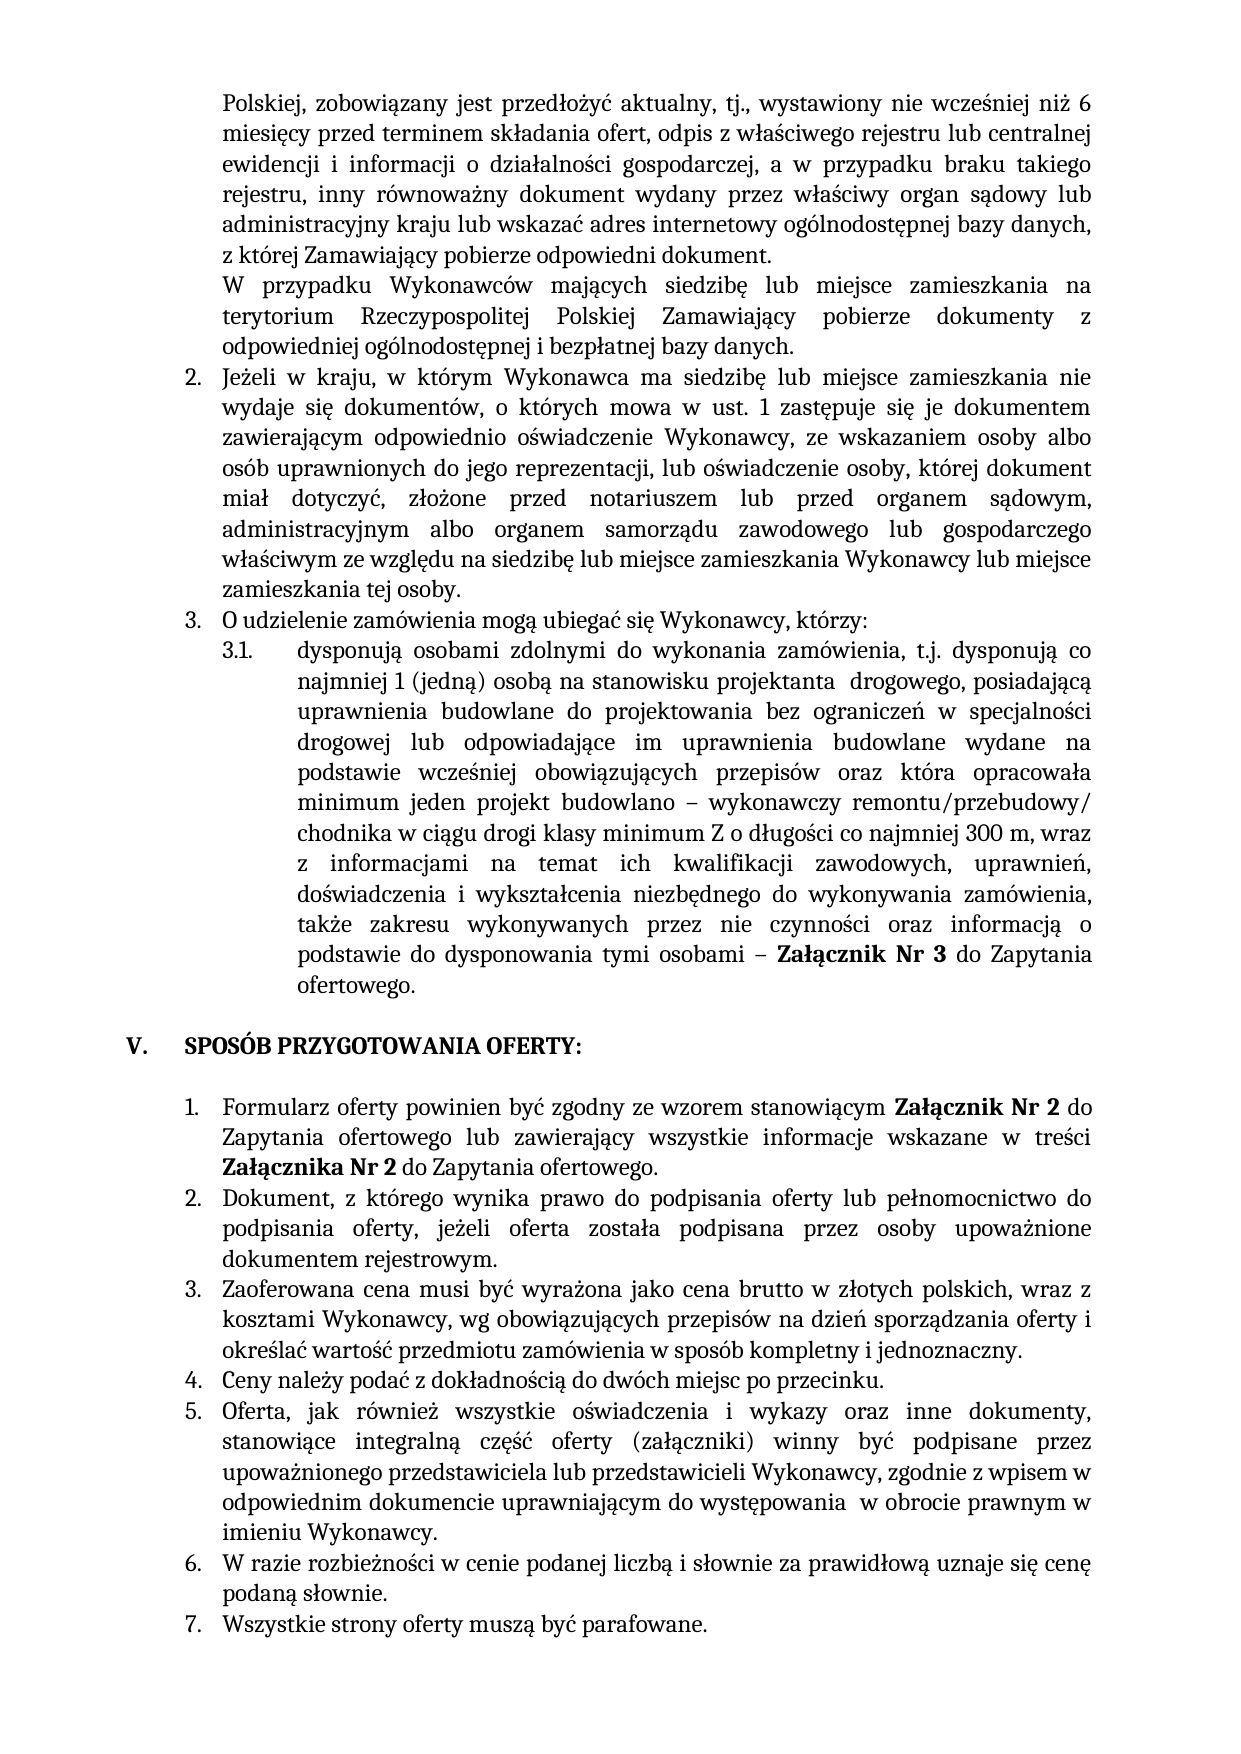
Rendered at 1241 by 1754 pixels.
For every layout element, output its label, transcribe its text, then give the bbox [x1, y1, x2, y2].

list SPOSÓB PRZYGOTOWANIA OFERTY: [148, 1032, 1092, 1060]
list Wszystkie strony oferty muszą być parafowane. [185, 1609, 1092, 1638]
list W razie rozbieżności w cenie podanej liczbą i słownie za prawidłową uznaje się cenę podaną słownie. [185, 1549, 1092, 1608]
list Zaoferowana cena musi być wyrażona jako cena brutto w złotych polskich, wraz z kosztami Wykonawcy, wg obowiązujących przepisów na dzień sporządzania oferty i określać wartość przedmiotu zamówienia w sposób kompletny i jednoznaczny. [185, 1275, 1092, 1364]
list Jeżeli w kraju, w którym Wykonawca ma siedzibę lub miejsce zamieszkania nie wydaje się dokumentów, o których mowa w ust. 1 zastępuje się je dokumentem zawierającym odpowiednio oświadczenie Wykonawcy, ze wskazaniem osoby albo osób uprawnionych do jego reprezentacji, lub oświadczenie osoby, której dokument miał dotyczyć, złożone przed notariuszem lub przed organem sądowym, administracyjnym albo organem samorządu zawodowego lub gospodarczego właściwym ze względu na siedzibę lub miejsce zamieszkania Wykonawcy lub miejsce zamieszkania tej osoby. [185, 362, 1092, 604]
list dysponują osobami zdolnymi do wykonania zamówienia, t.j. dysponują co najmniej 1 (jedną) osobą na stanowisku projektanta drogowego, posiadającą uprawnienia budowlane do projektowania bez ograniczeń w specjalności drogowej lub odpowiadające im uprawnienia budowlane wydane na podstawie wcześniej obowiązujących przepisów oraz która opracowała minimum jeden projekt budowlano – wykonawczy remontu/przebudowy/ chodnika w ciągu drogi klasy minimum Z o długości co najmniej 300 m, wraz z informacjami na temat ich kwalifikacji zawodowych, uprawnień, doświadczenia i wykształcenia niezbędnego do wykonywania zamówienia, także zakresu wykonywanych przez nie czynności oraz informacją o podstawie do dysponowania tymi osobami – Załącznik Nr 3 do Zapytania ofertowego. [222, 636, 1092, 999]
list O udzielenie zamówienia mogą ubiegać się Wykonawcy, którzy: [185, 606, 1092, 634]
list Formularz oferty powinien być zgodny ze wzorem stanowiącym Załącznik Nr 2 do Zapytania ofertowego lub zawierający wszystkie informacje wskazane w treści Załącznika Nr 2 do Zapytania ofertowego. [185, 1092, 1092, 1182]
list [185, 89, 1092, 269]
list W przypadku Wykonawców mających siedzibę lub miejsce zamieszkania na terytorium Rzeczypospolitej Polskiej Zamawiający pobierze dokumenty z odpowiedniej ogólnodostępnej i bezpłatnej bazy danych. [222, 271, 1092, 361]
list Ceny należy podać z dokładnością do dwóch miejsc po przecinku. [185, 1366, 1092, 1395]
list Oferta, jak również wszystkie oświadczenia i wykazy oraz inne dokumenty, stanowiące integralną część oferty (załączniki) winny być podpisane przez upoważnionego przedstawiciela lub przedstawicieli Wykonawcy, zgodnie z wpisem w odpowiednim dokumencie uprawniającym do występowania w obrocie prawnym w imieniu Wykonawcy. [185, 1397, 1092, 1547]
list Dokument, z którego wynika prawo do podpisania oferty lub pełnomocnictwo do podpisania oferty, jeżeli oferta została podpisana przez osoby upoważnione dokumentem rejestrowym. [185, 1184, 1092, 1273]
